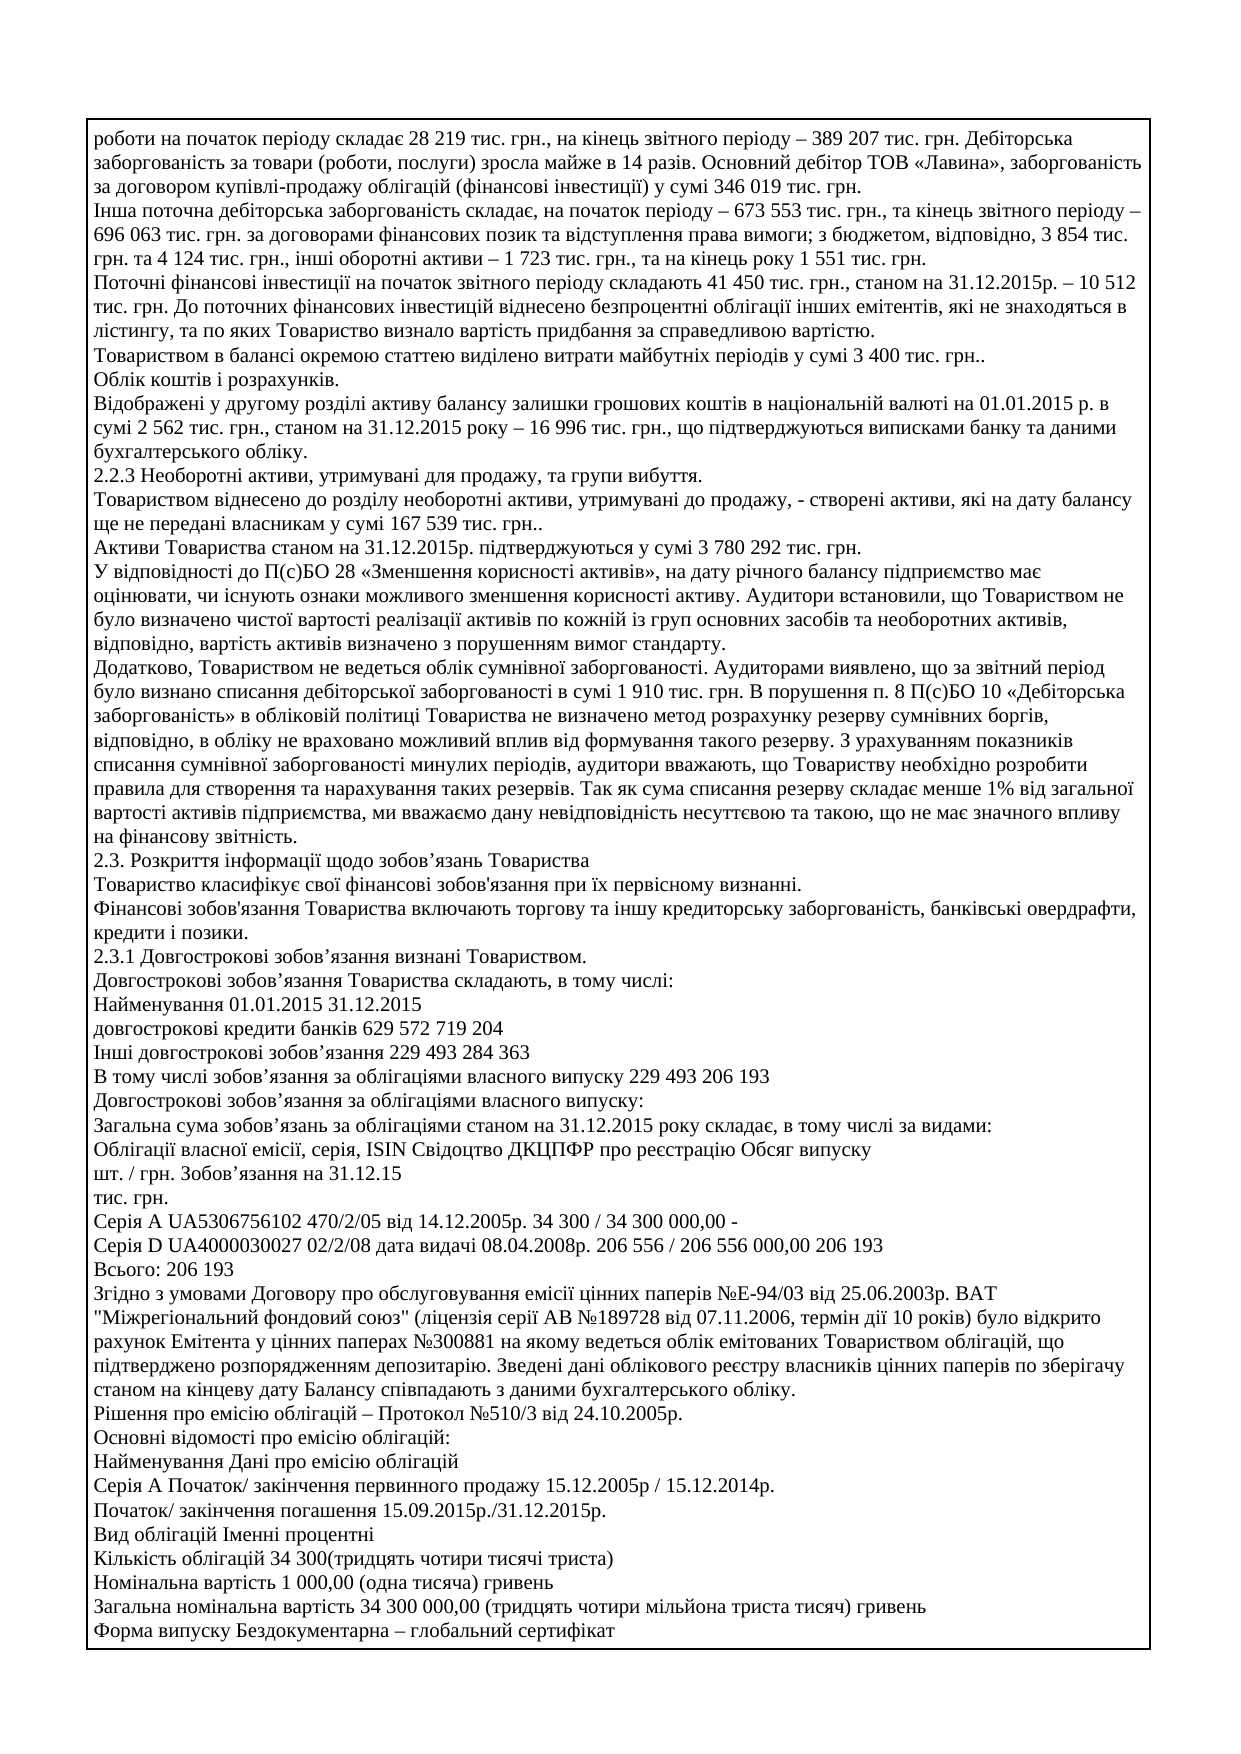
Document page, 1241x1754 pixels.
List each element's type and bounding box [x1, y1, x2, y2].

table_cell [88, 120, 1149, 1648]
